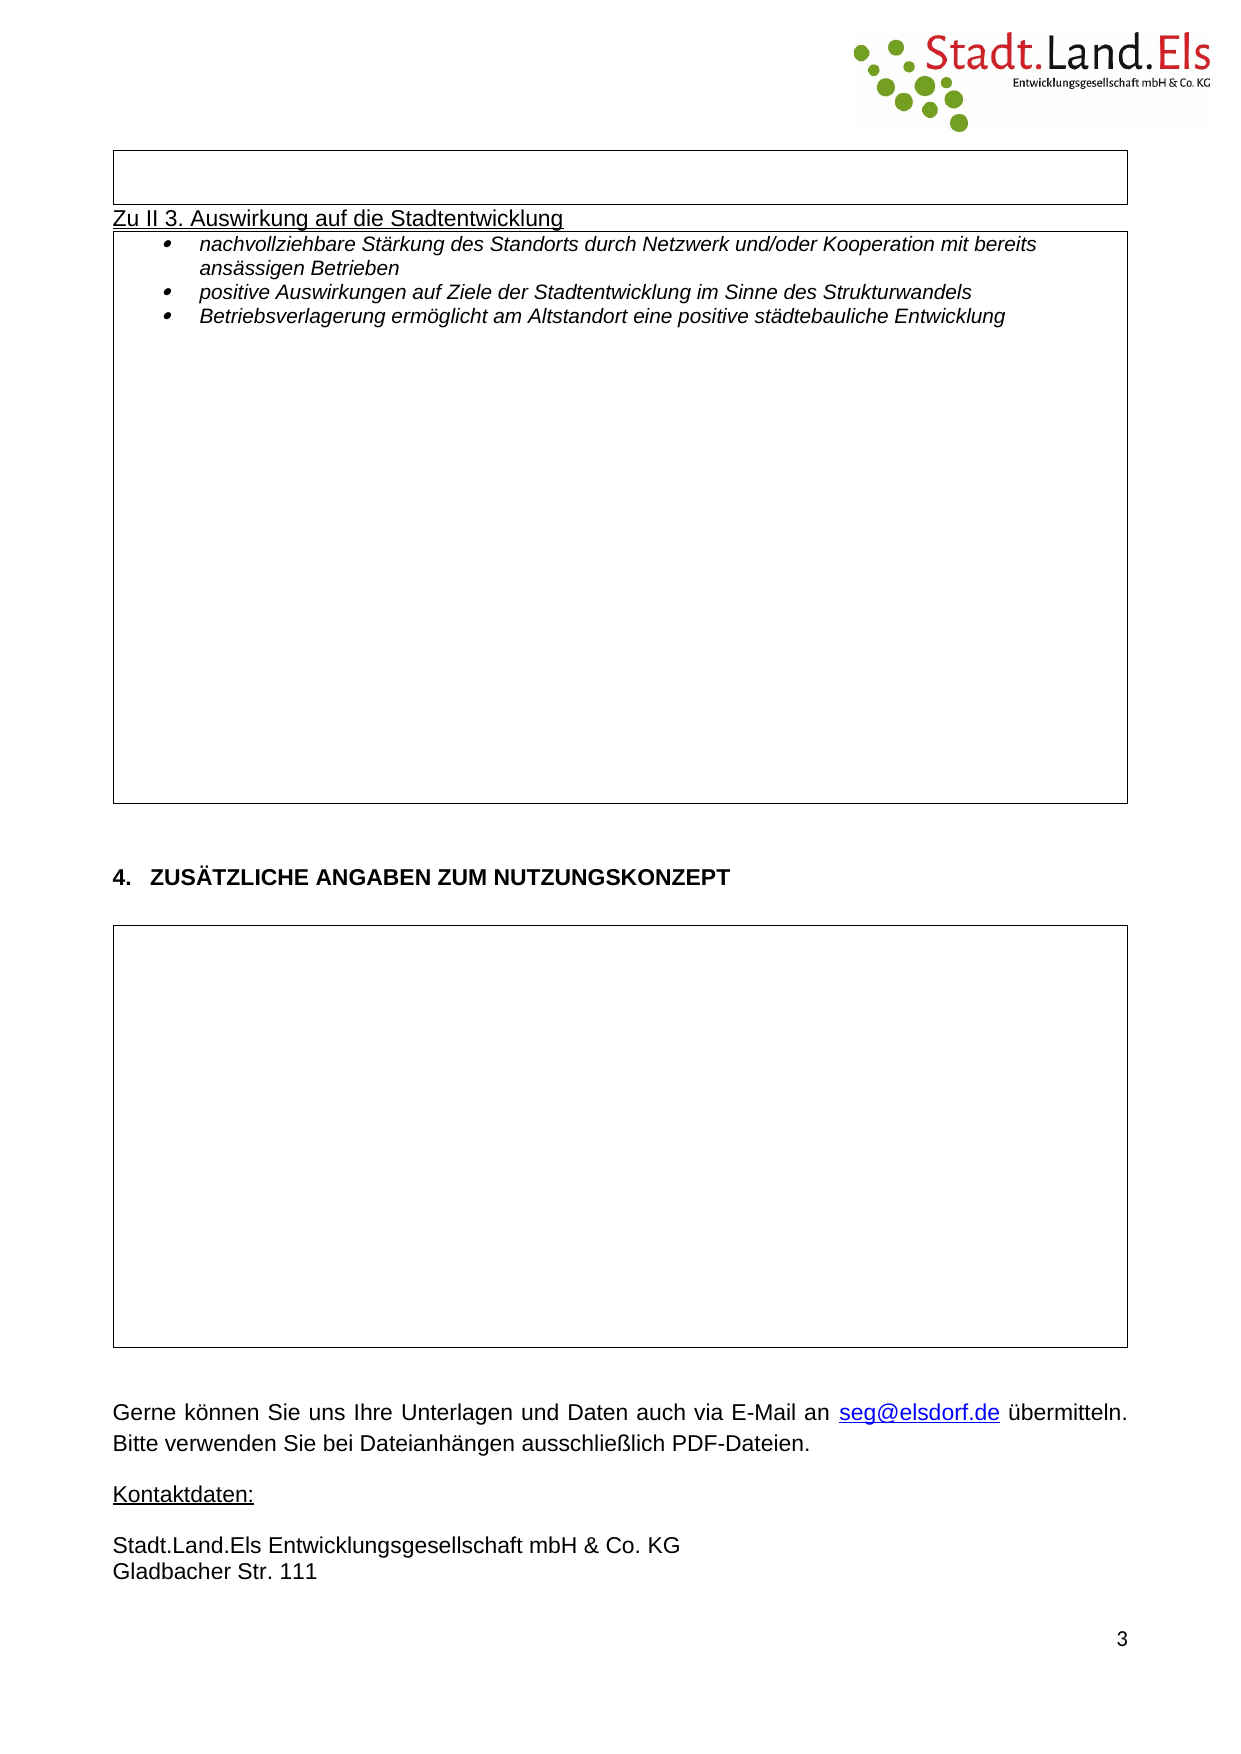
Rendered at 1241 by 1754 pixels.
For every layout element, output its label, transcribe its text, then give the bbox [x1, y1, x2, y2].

table_header [114, 926, 1127, 1347]
text Zu II 3. Auswirkung auf die Stadtentwicklung [112, 205, 1128, 231]
table_header nachvollziehbare Stärkung des Standorts durch Netzwerk und/oder Kooperation mit bereits ansässigen Betrieben positive Auswirkungen auf Ziele der Stadtentwicklung im Sinne des Strukturwandels Betriebsverlagerung ermöglicht am Altstandort eine positive städtebauliche Entwicklung [114, 232, 1127, 803]
text Stadt.Land.Els Entwicklungsgesellschaft mbH & Co. KG [112, 1532, 1128, 1558]
text Kontaktdaten: [112, 1481, 1128, 1507]
text Gladbacher Str. 111 [112, 1558, 1128, 1584]
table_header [114, 151, 1127, 204]
picture [853, 32, 1210, 132]
list ZUSÄTZLICHE ANGABEN ZUM NUTZUNGSKONZEPT [112, 864, 1128, 891]
text Gerne können Sie uns Ihre Unterlagen und Daten auch via E-Mail an seg@elsdorf.de übermitteln. Bitte verwenden Sie bei Dateianhängen ausschließlich PDF-Dateien. [112, 1399, 1128, 1456]
